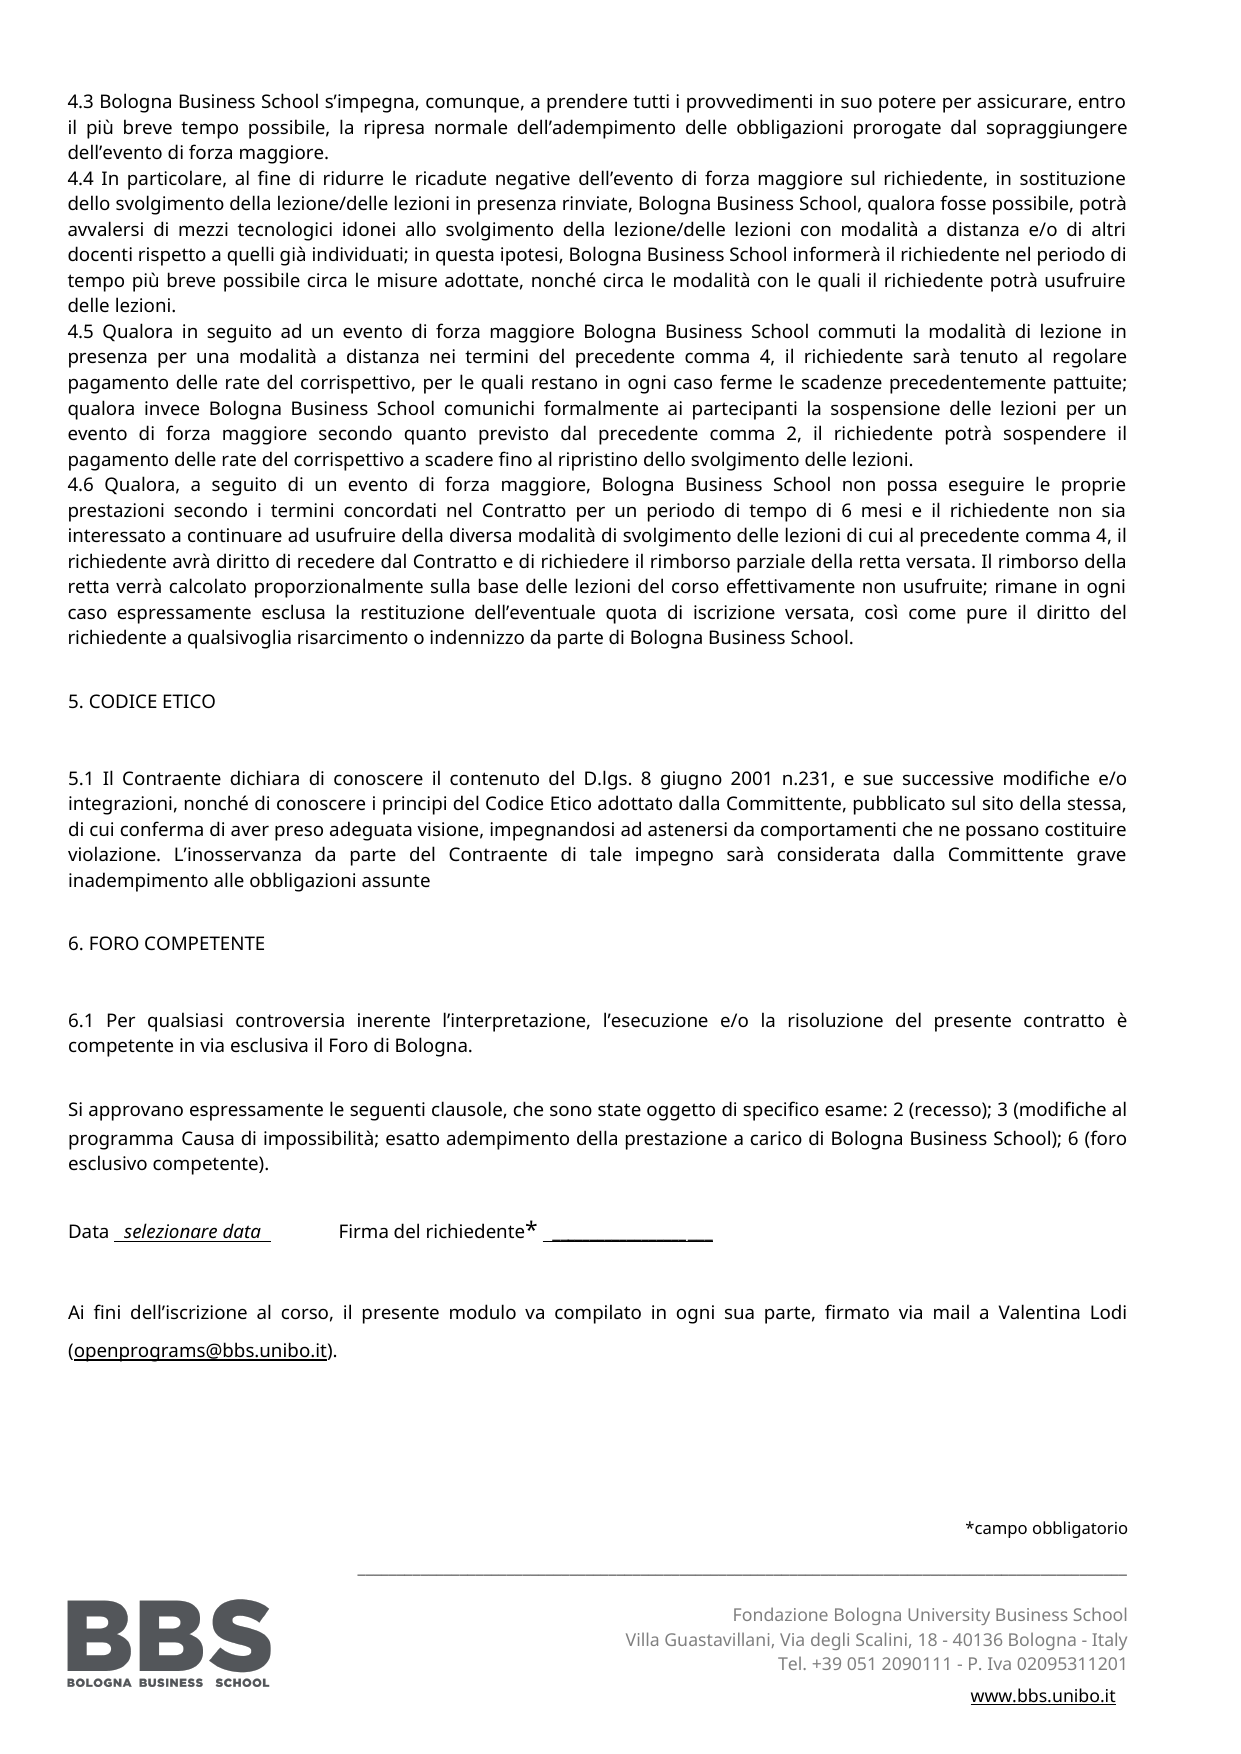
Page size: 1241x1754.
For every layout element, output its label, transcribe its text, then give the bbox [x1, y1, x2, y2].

text *campo obbligatorio [68, 1516, 1128, 1539]
text 6. FORO COMPETENTE [68, 931, 1128, 956]
text 5.1 Il Contraente dichiara di conoscere il contenuto del D.lgs. 8 giugno 2001 n.231, e sue successive modifiche e/o integrazioni, nonché di conoscere i principi del Codice Etico adottato dalla Committente, pubblicato sul sito della stessa, di cui conferma di aver preso adeguata visione, impegnandosi ad astenersi da comportamenti che ne possano costituire violazione. L’inosservanza da parte del Contraente di tale impegno sarà considerata dalla Committente grave inadempimento alle obbligazioni assunte [68, 765, 1128, 892]
text 4.3 Bologna Business School s’impegna, comunque, a prendere tutti i provvedimenti in suo potere per assicurare, entro il più breve tempo possibile, la ripresa normale dell’adempimento delle obbligazioni prorogate dal sopraggiungere dell’evento di forza maggiore. [67, 89, 1128, 165]
text 4.5 Qualora in seguito ad un evento di forza maggiore Bologna Business School commuti la modalità di lezione in presenza per una modalità a distanza nei termini del precedente comma 4, il richiedente sarà tenuto al regolare pagamento delle rate del corrispettivo, per le quali restano in ogni caso ferme le scadenze precedentemente pattuite; qualora invece Bologna Business School comunichi formalmente ai partecipanti la sospensione delle lezioni per un evento di forza maggiore secondo quanto previsto dal precedente comma 2, il richiedente potrà sospendere il pagamento delle rate del corrispettivo a scadere fino al ripristino dello svolgimento delle lezioni. [67, 318, 1128, 471]
text 4.4 In particolare, al fine di ridurre le ricadute negative dell’evento di forza maggiore sul richiedente, in sostituzione dello svolgimento della lezione/delle lezioni in presenza rinviate, Bologna Business School, qualora fosse possibile, potrà avvalersi di mezzi tecnologici idonei allo svolgimento della lezione/delle lezioni con modalità a distanza e/o di altri docenti rispetto a quelli già individuati; in questa ipotesi, Bologna Business School informerà il richiedente nel periodo di tempo più breve possibile circa le misure adottate, nonché circa le modalità con le quali il richiedente potrà usufruire delle lezioni. [67, 165, 1128, 318]
text 4.6 Qualora, a seguito di un evento di forza maggiore, Bologna Business School non possa eseguire le proprie prestazioni secondo i termini concordati nel Contratto per un periodo di tempo di 6 mesi e il richiedente non sia interessato a continuare ad usufruire della diversa modalità di svolgimento delle lezioni di cui al precedente comma 4, il richiedente avrà diritto di recedere dal Contratto e di richiedere il rimborso parziale della retta versata. Il rimborso della retta verrà calcolato proporzionalmente sulla base delle lezioni del corso effettivamente non usufruite; rimane in ogni caso espressamente esclusa la restituzione dell’eventuale quota di iscrizione versata, così come pure il diritto del richiedente a qualsivoglia risarcimento o indennizzo da parte di Bologna Business School. [67, 471, 1128, 650]
text Ai fini dell’iscrizione al corso, il presente modulo va compilato in ogni sua parte, firmato via mail a Valentina Lodi (openprograms@bbs.unibo.it). [68, 1299, 1128, 1363]
text 6.1 Per qualsiasi controversia inerente l’interpretazione, l’esecuzione e/o la risoluzione del presente contratto è competente in via esclusiva il Foro di Bologna. [68, 1007, 1128, 1058]
text 5. CODICE ETICO [68, 688, 1128, 714]
picture [67, 1599, 271, 1687]
text Si approvano espressamente le seguenti clausole, che sono state oggetto di specifico esame: 2 (recesso); 3 (modifiche al programma Causa di impossibilità; esatto adempimento della prestazione a carico di Bologna Business School); 6 (foro esclusivo competente). [68, 1096, 1128, 1176]
text Data Firma del richiedente* [68, 1214, 1128, 1246]
